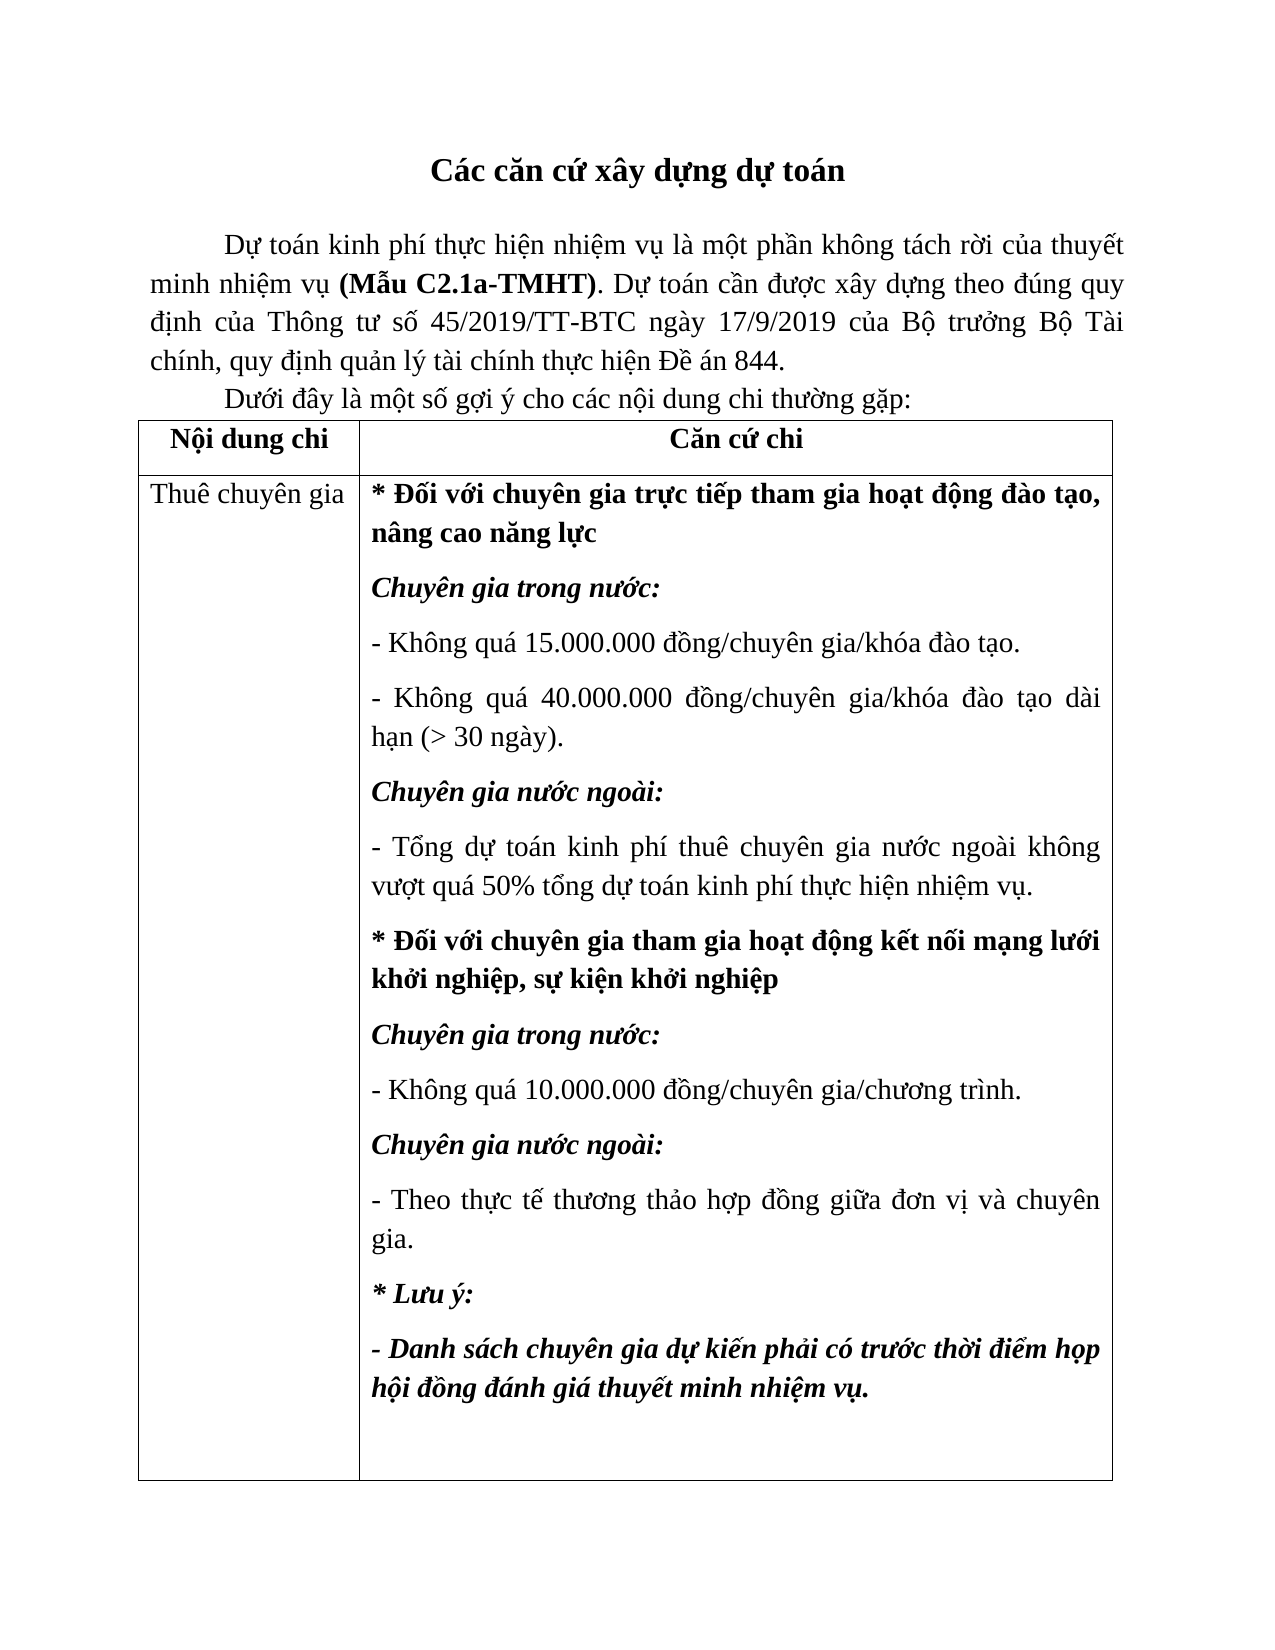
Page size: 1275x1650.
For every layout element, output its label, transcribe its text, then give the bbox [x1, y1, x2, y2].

text Dự toán kinh phí thực hiện nhiệm vụ là một phần không tách rời của thuyết minh nhiệm vụ (Mẫu C2.1a-TMHT). Dự toán cần được xây dựng theo đúng quy định của Thông tư số 45/2019/TT-BTC ngày 17/9/2019 của Bộ trưởng Bộ Tài chính, quy định quản lý tài chính thực hiện Đề án 844. [150, 227, 1125, 377]
table_header Nội dung chi [139, 421, 359, 475]
table_header Căn cứ chi [360, 421, 1112, 475]
text Dưới đây là một số gợi ý cho các nội dung chi thường gặp: [150, 382, 1125, 415]
text Các căn cứ xây dựng dự toán [150, 150, 1125, 188]
table_cell * Đối với chuyên gia trực tiếp tham gia hoạt động đào tạo, nâng cao năng lực Chuyên gia trong nước: - Không quá 15.000.000 đồng/chuyên gia/khóa đào tạo. - Không quá 40.000.000 đồng/chuyên gia/khóa đào tạo dài hạn (> 30 ngày). Chuyên gia nước ngoài: - Tổng dự toán kinh phí thuê chuyên gia nước ngoài không vượt quá 50% tổng dự toán kinh phí thực hiện nhiệm vụ. * Đối với chuyên gia tham gia hoạt động kết nối mạng lưới khởi nghiệp, sự kiện khởi nghiệp Chuyên gia trong nước: - Không quá 10.000.000 đồng/chuyên gia/chương trình. Chuyên gia nước ngoài: - Theo thực tế thương thảo hợp đồng giữa đơn vị và chuyên gia. * Lưu ý: - Danh sách chuyên gia dự kiến phải có trước thời điểm họp hội đồng đánh giá thuyết minh nhiệm vụ. [360, 476, 1112, 1480]
table_cell Thuê chuyên gia [139, 476, 359, 1480]
